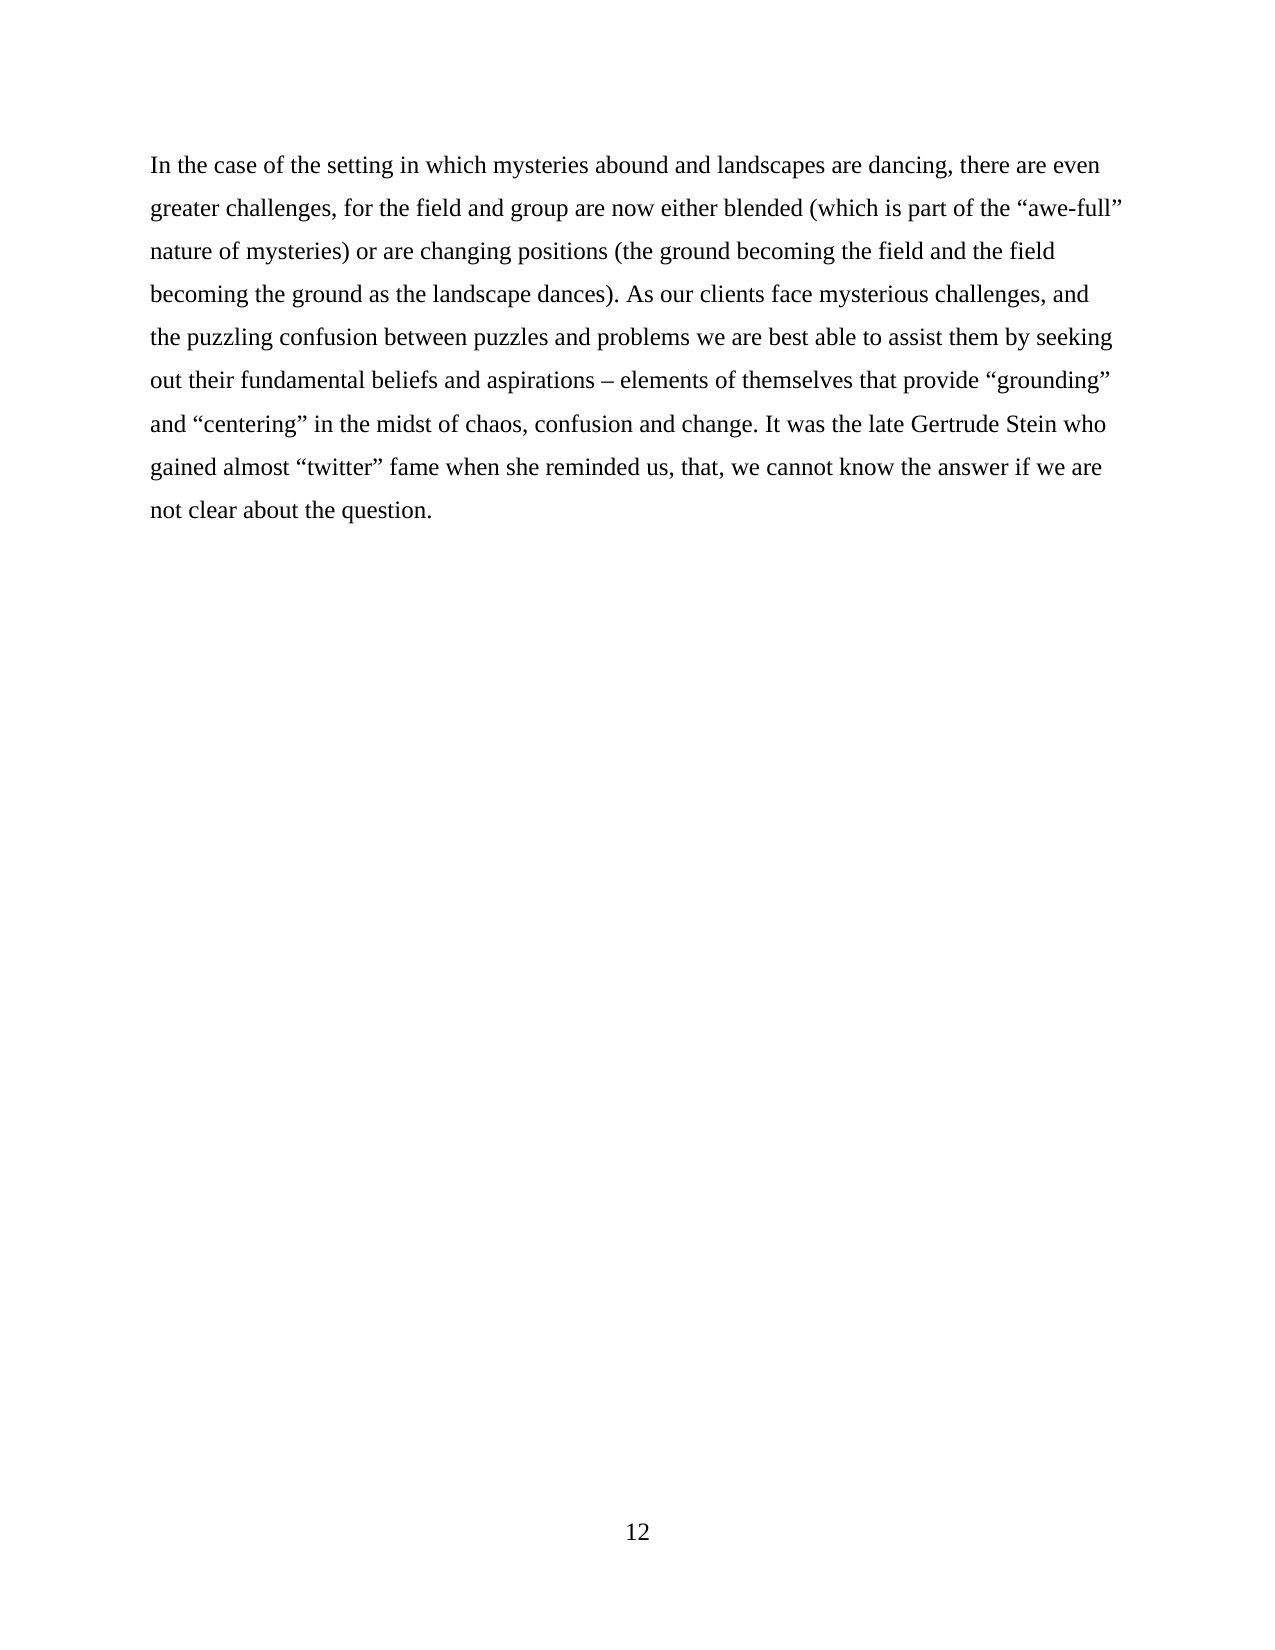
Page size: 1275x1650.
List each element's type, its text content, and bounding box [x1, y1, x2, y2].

text In the case of the setting in which mysteries abound and landscapes are dancing, there are even greater challenges, for the field and group are now either blended (which is part of the “awe-full” nature of mysteries) or are changing positions (the ground becoming the field and the field becoming the ground as the landscape dances). As our clients face mysterious challenges, and the puzzling confusion between puzzles and problems we are best able to assist them by seeking out their fundamental beliefs and aspirations – elements of themselves that provide “grounding” and “centering” in the midst of chaos, confusion and change. It was the late Gertrude Stein who gained almost “twitter” fame when she reminded us, that, we cannot know the answer if we are not clear about the question. [150, 150, 1125, 524]
